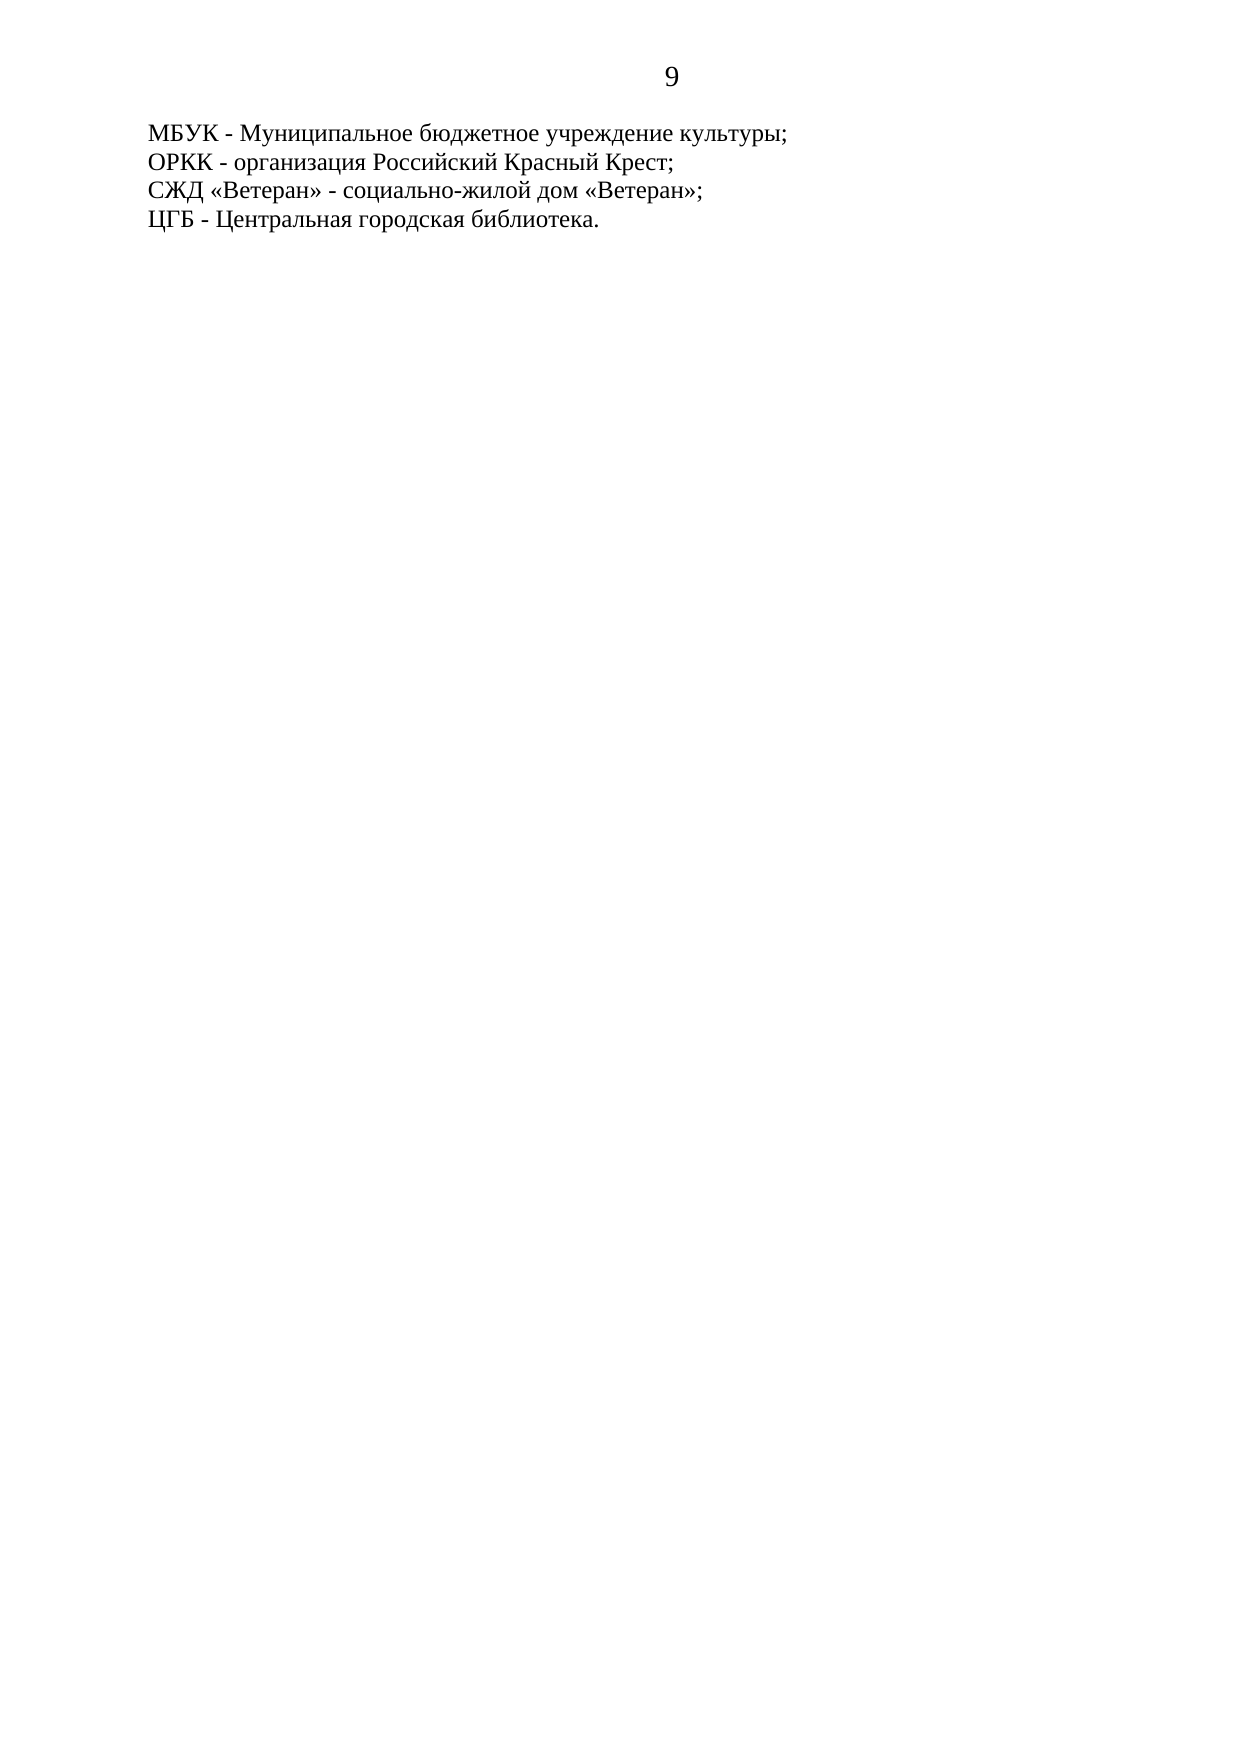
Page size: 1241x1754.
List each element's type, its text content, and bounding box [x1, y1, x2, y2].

text ЦГБ - Центральная городская библиотека. [148, 204, 1196, 233]
text СЖД «Ветеран» - социально-жилой дом «Ветеран»; [148, 176, 1196, 204]
text МБУК - Муниципальное бюджетное учреждение культуры; [148, 118, 1196, 147]
text ОРКК - организация Российский Красный Крест; [148, 147, 1196, 176]
